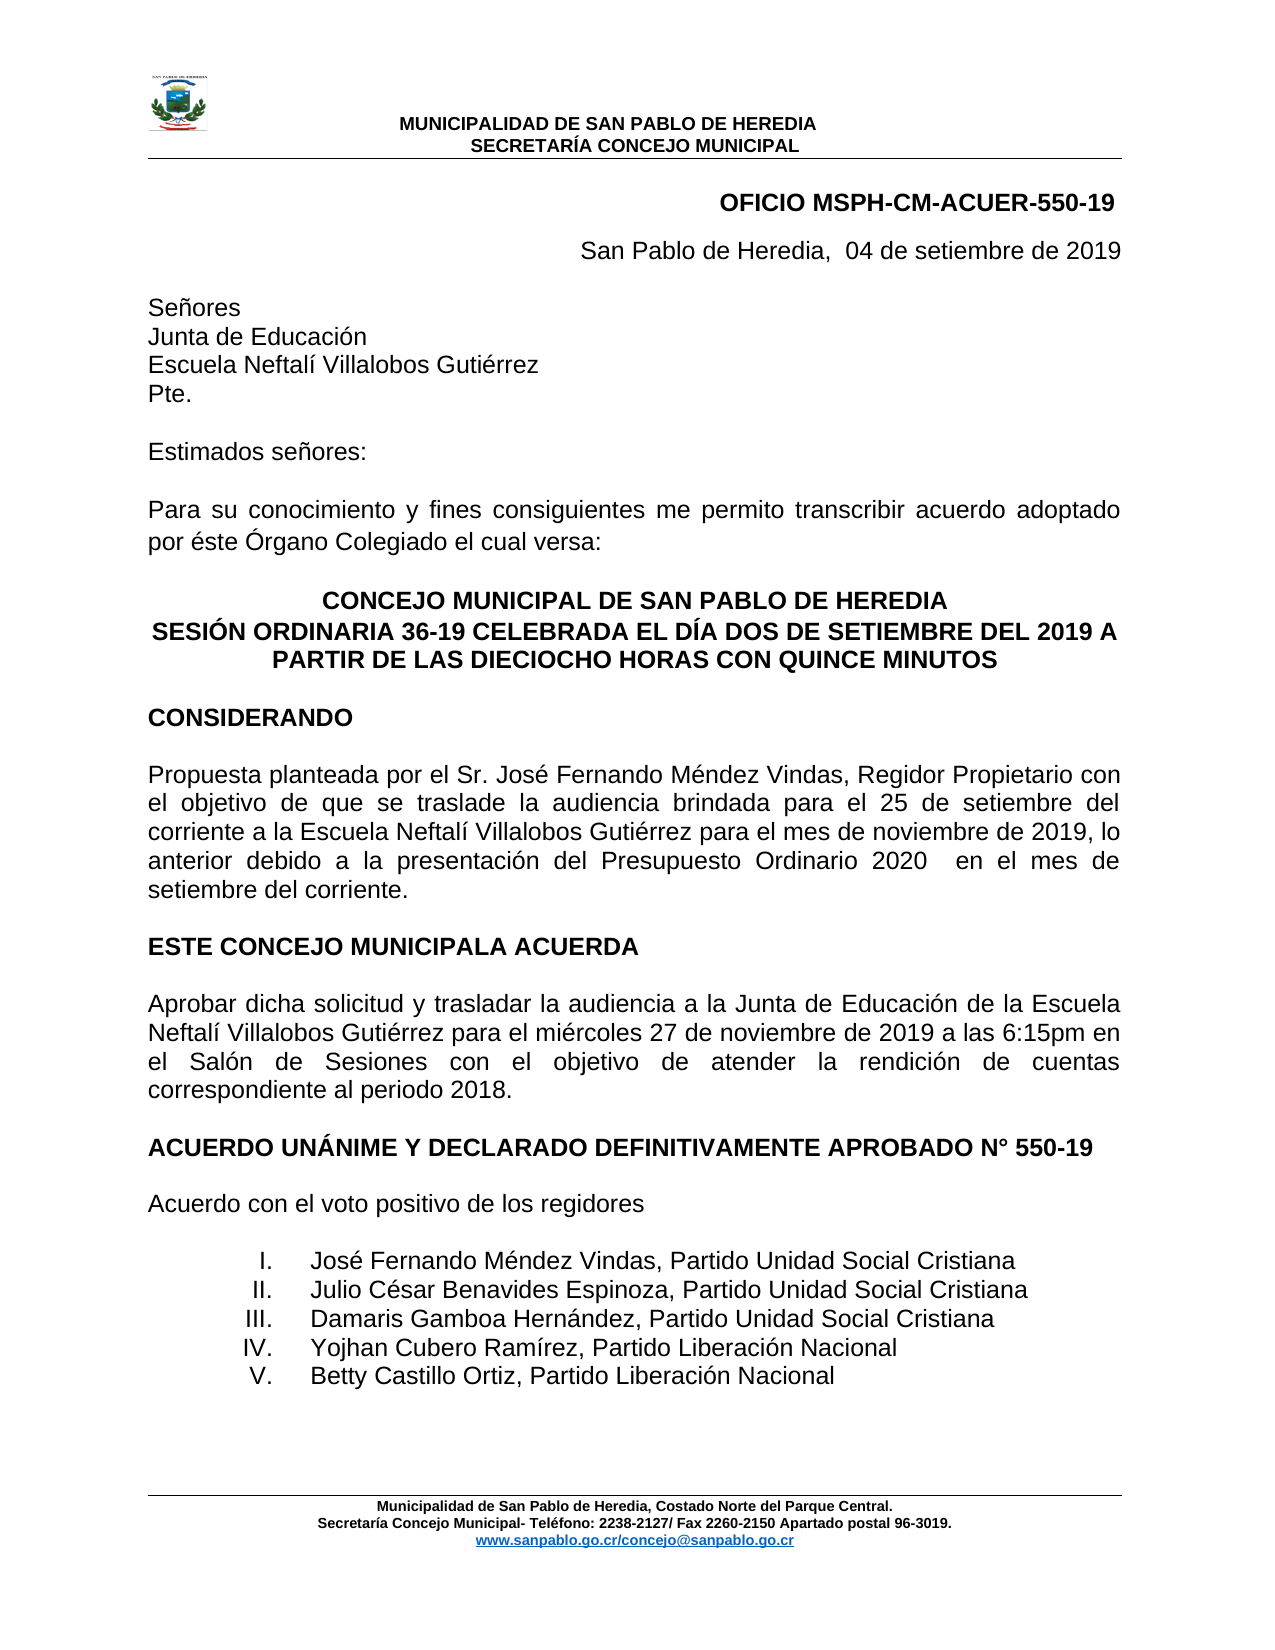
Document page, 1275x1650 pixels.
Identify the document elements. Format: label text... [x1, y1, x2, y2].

text San Pablo de Heredia, 04 de setiembre de 2019 [148, 236, 1122, 265]
list José Fernando Méndez Vindas, Partido Unidad Social Cristiana [273, 1246, 1205, 1275]
list Damaris Gamboa Hernández, Partido Unidad Social Cristiana [273, 1304, 1205, 1332]
text OFICIO MSPH-CM-ACUER-550-19 [664, 188, 1122, 217]
text ACUERDO UNÁNIME Y DECLARADO DEFINITIVAMENTE APROBADO N° 550-19 [148, 1133, 1122, 1161]
text Señores [148, 293, 1122, 321]
text ESTE CONCEJO MUNICIPALA ACUERDA [148, 932, 1122, 961]
text Propuesta planteada por el Sr. José Fernando Méndez Vindas, Regidor Propietario con el objetivo de que se traslade la audiencia brindada para el 25 de setiembre del corriente a la Escuela Neftalí Villalobos Gutiérrez para el mes de noviembre de 2019, lo anterior debido a la presentación del Presupuesto Ordinario 2020 en el mes de setiembre del corriente. [148, 760, 1122, 903]
text Escuela Neftalí Villalobos Gutiérrez [148, 350, 1122, 379]
text Junta de Educación [148, 321, 1122, 350]
text Pte. [148, 379, 1122, 408]
text Estimados señores: [148, 436, 1122, 465]
text Aprobar dicha solicitud y trasladar la audiencia a la Junta de Educación de la Escuela Neftalí Villalobos Gutiérrez para el miércoles 27 de noviembre de 2019 a las 6:15pm en el Salón de Sesiones con el objetivo de atender la rendición de cuentas correspondiente al periodo 2018. [148, 989, 1122, 1104]
text CONSIDERANDO [148, 703, 1122, 732]
text Para su conocimiento y fines consiguientes me permito transcribir acuerdo adoptado por éste Órgano Colegiado el cual versa: [148, 496, 1122, 555]
list Yojhan Cubero Ramírez, Partido Liberación Nacional [273, 1332, 1122, 1361]
text SESIÓN ORDINARIA 36-19 CELEBRADA EL DÍA DOS DE SETIEMBRE DEL 2019 A PARTIR DE LAS DIECIOCHO HORAS CON QUINCE MINUTOS [148, 617, 1122, 674]
list Betty Castillo Ortiz, Partido Liberación Nacional [273, 1361, 1122, 1390]
text CONCEJO MUNICIPAL DE SAN PABLO DE HEREDIA [148, 586, 1122, 614]
text Acuerdo con el voto positivo de los regidores [148, 1189, 1122, 1218]
list Julio César Benavides Espinoza, Partido Unidad Social Cristiana [273, 1275, 1205, 1304]
